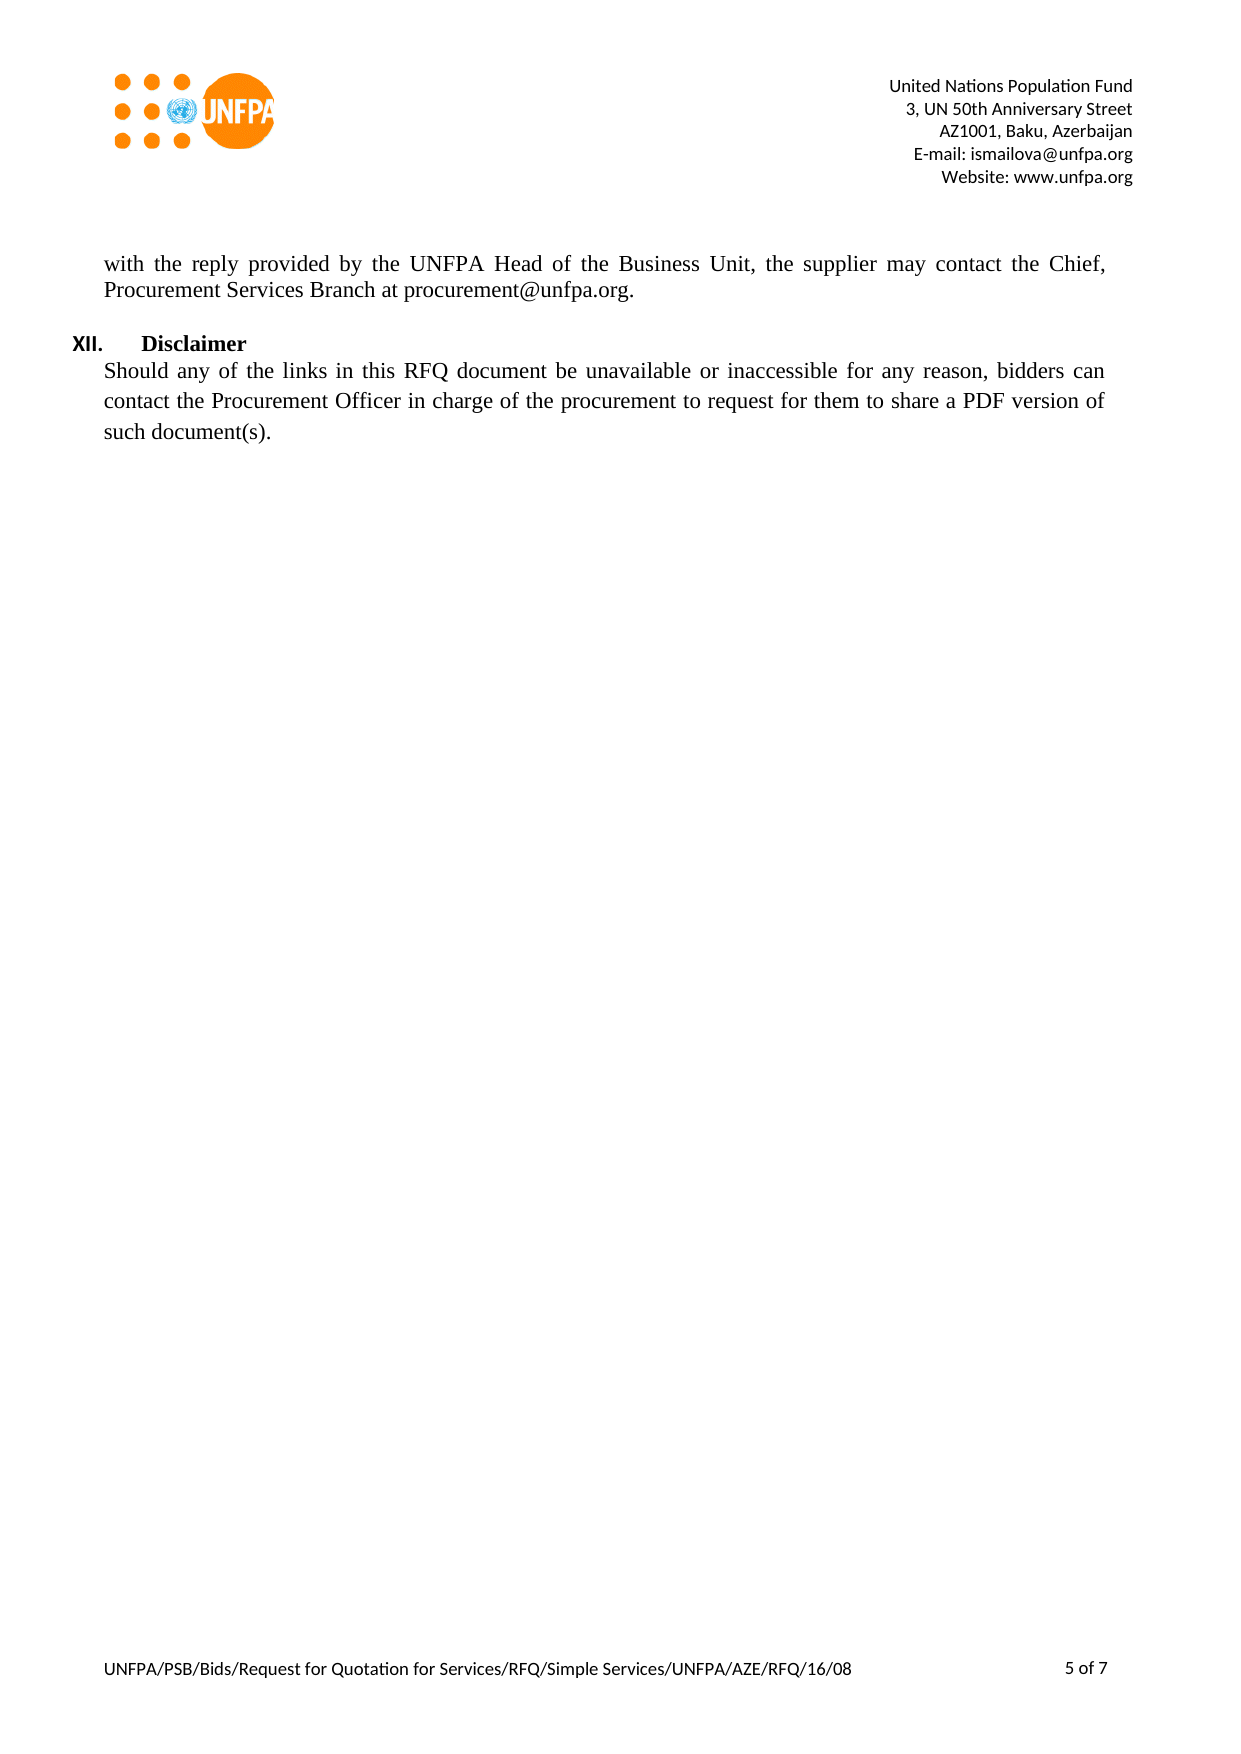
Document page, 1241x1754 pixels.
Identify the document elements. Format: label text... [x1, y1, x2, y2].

picture [114, 73, 274, 149]
list Disclaimer [103, 329, 1107, 357]
list Should any of the links in this RFQ document be unavailable or inaccessible for any reason, bidders can contact the Procurement Officer in charge of the procurement to request for them to share a PDF version of such document(s). [103, 357, 1107, 444]
